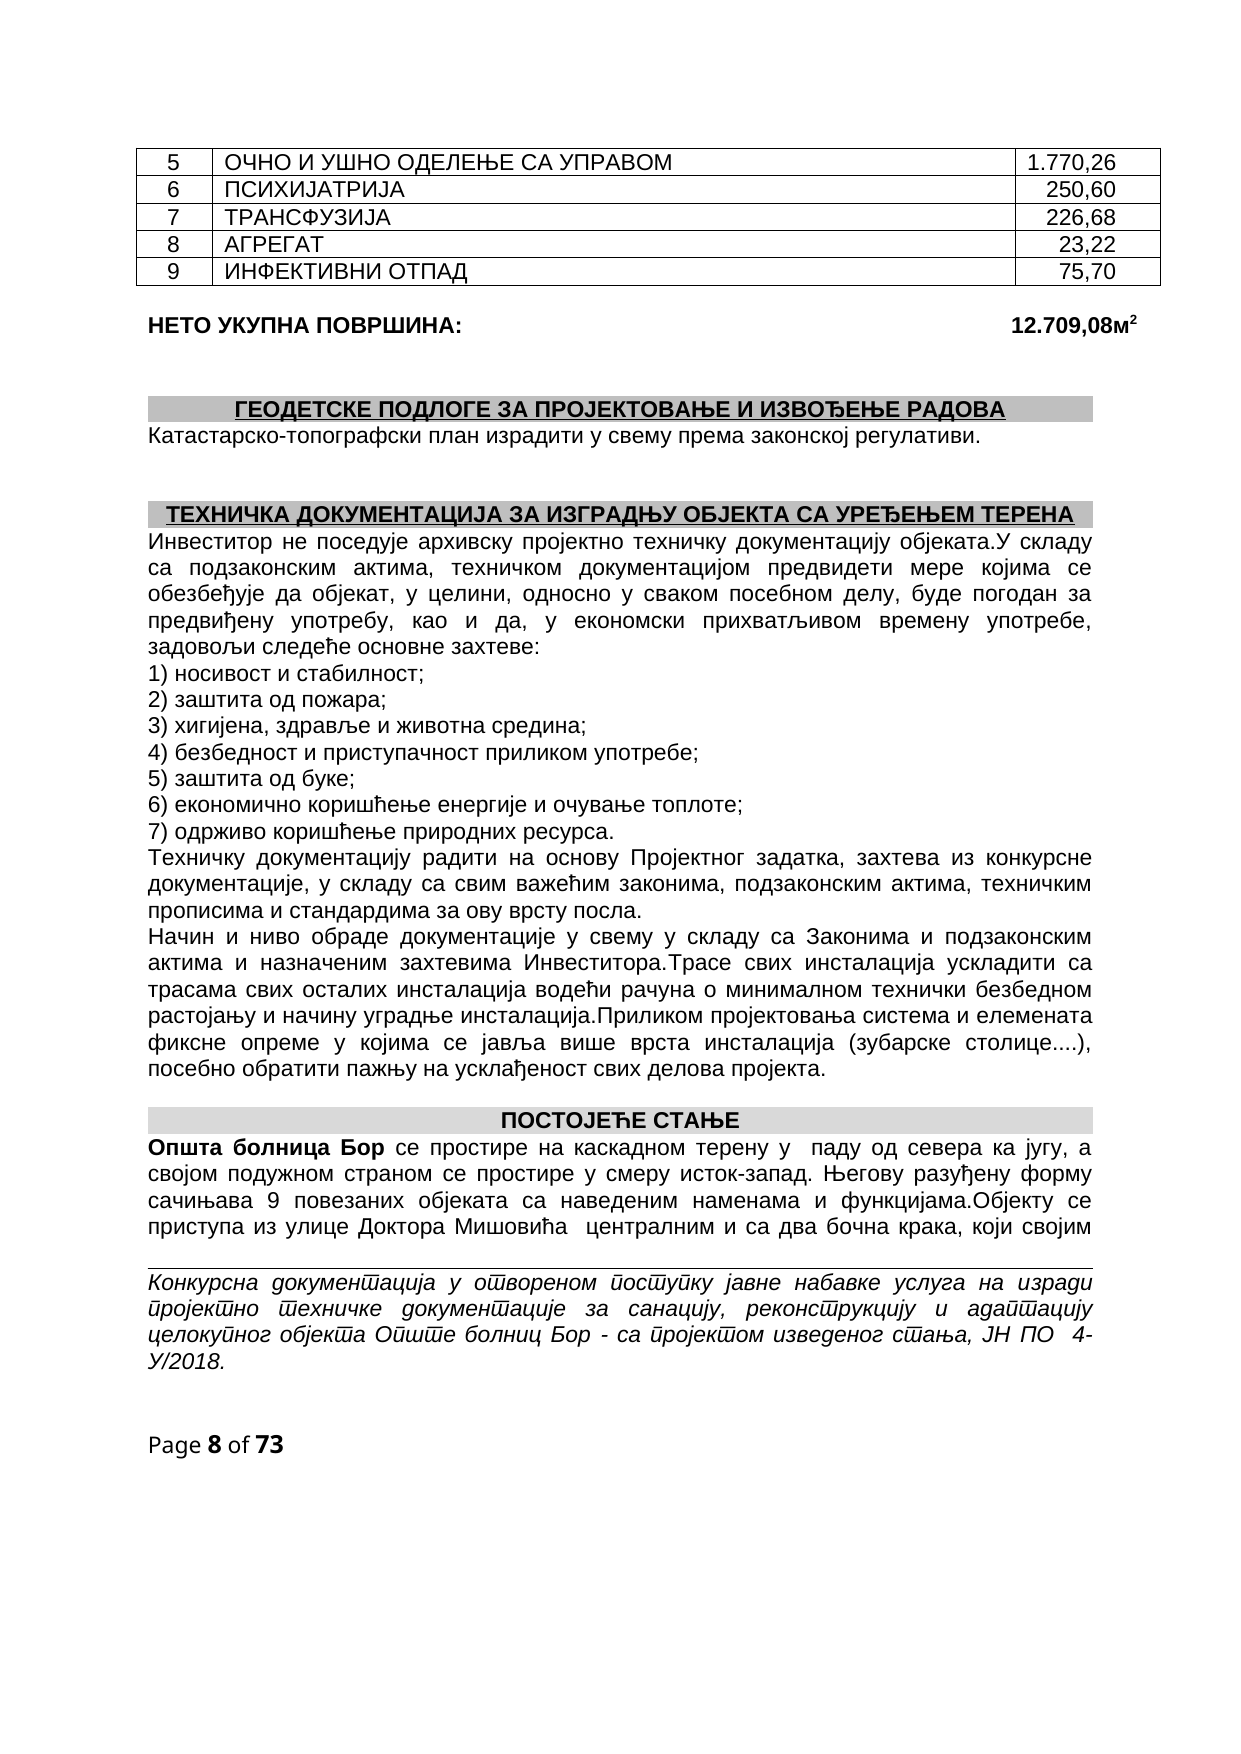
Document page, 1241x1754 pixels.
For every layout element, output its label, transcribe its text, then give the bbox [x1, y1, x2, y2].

text НЕТО УКУПНА ПОВРШИНА: 12.709,08м2 [148, 312, 1095, 365]
text 4) безбедност и приступачност приликом употребе; [148, 738, 1093, 765]
text Катастарско-топографски план израдити у свему према законској регулативи. [148, 422, 1093, 449]
text Техничку документацију радити на основу Пројектног задатка, захтева из конкурсне документације, у складу са свим важећим законима, подзаконским актима, техничким прописима и стандардима за ову врсту посла. [148, 844, 1093, 923]
table_cell 5 [137, 149, 212, 175]
text 1) носивост и стабилност; [148, 659, 1093, 686]
table_cell 1.770,26 [1016, 149, 1160, 175]
table_cell ИНФЕКТИВНИ ОТПАД [213, 258, 1015, 284]
table_cell ОЧНО И УШНО ОДЕЛЕЊЕ СА УПРАВОМ [213, 149, 1015, 175]
table_cell 6 [137, 176, 212, 202]
text 2) заштита од пожара; [148, 686, 1093, 712]
text Начин и ниво обраде документације у свему у складу са Законима и подзаконским актима и назначеним захтевима Инвеститора.Трасе свих инсталација ускладити са трасама свих осталих инсталација водећи рачуна о минималном технички безбедном растојању и начину уградње инсталација.Приликом пројектовања система и елемената фиксне опреме у којима се јавља више врста инсталација (зубарске столице....), посебно обратити пажњу на усклађеност свих делова пројекта. [148, 923, 1093, 1081]
table_cell 23,22 [1016, 231, 1160, 257]
text 6) економично коришћење енергије и очување топлоте; [148, 791, 1093, 818]
text ПОСТОЈЕЋЕ СТАЊЕ [148, 1107, 1093, 1134]
text Инвеститор не поседује архивску пројектно техничку документацију објеката.У складу са подзаконским актима, техничкoм документацијом предвидети мере којима се обезбеђује да објекат, у целини, односно у сваком посебном делу, буде погодан за предвиђену употребу, као и да, у економски прихватљивом времену употребе, задовољи следеће основне захтеве: [148, 528, 1093, 659]
table_cell 226,68 [1016, 204, 1160, 230]
table_cell ПСИХИЈАТРИЈА [213, 176, 1015, 202]
table_cell 250,60 [1016, 176, 1160, 202]
table_cell ТРАНСФУЗИЈА [213, 204, 1015, 230]
text 5) заштита од буке; [148, 765, 1093, 791]
text 3) хигијена, здравље и животна средина; [148, 712, 1093, 738]
table_cell 7 [137, 204, 212, 230]
table_cell 75,70 [1016, 258, 1160, 284]
table_cell 8 [137, 231, 212, 257]
text ТЕХНИЧКА ДОКУМЕНТАЦИЈА ЗА ИЗГРАДЊУ ОБЈЕКТА СА УРЕЂЕЊЕМ ТЕРЕНА [148, 501, 1093, 528]
text ГЕОДЕТСКЕ ПОДЛОГЕ ЗА ПРОЈЕКТОВАЊЕ И ИЗВОЂЕЊЕ РАДОВА [148, 396, 1093, 422]
text 7) одрживо коришћење природних ресурса. [148, 818, 1093, 844]
table_cell 9 [137, 258, 212, 284]
table_cell АГРЕГАТ [213, 231, 1015, 257]
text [148, 1134, 1093, 1239]
